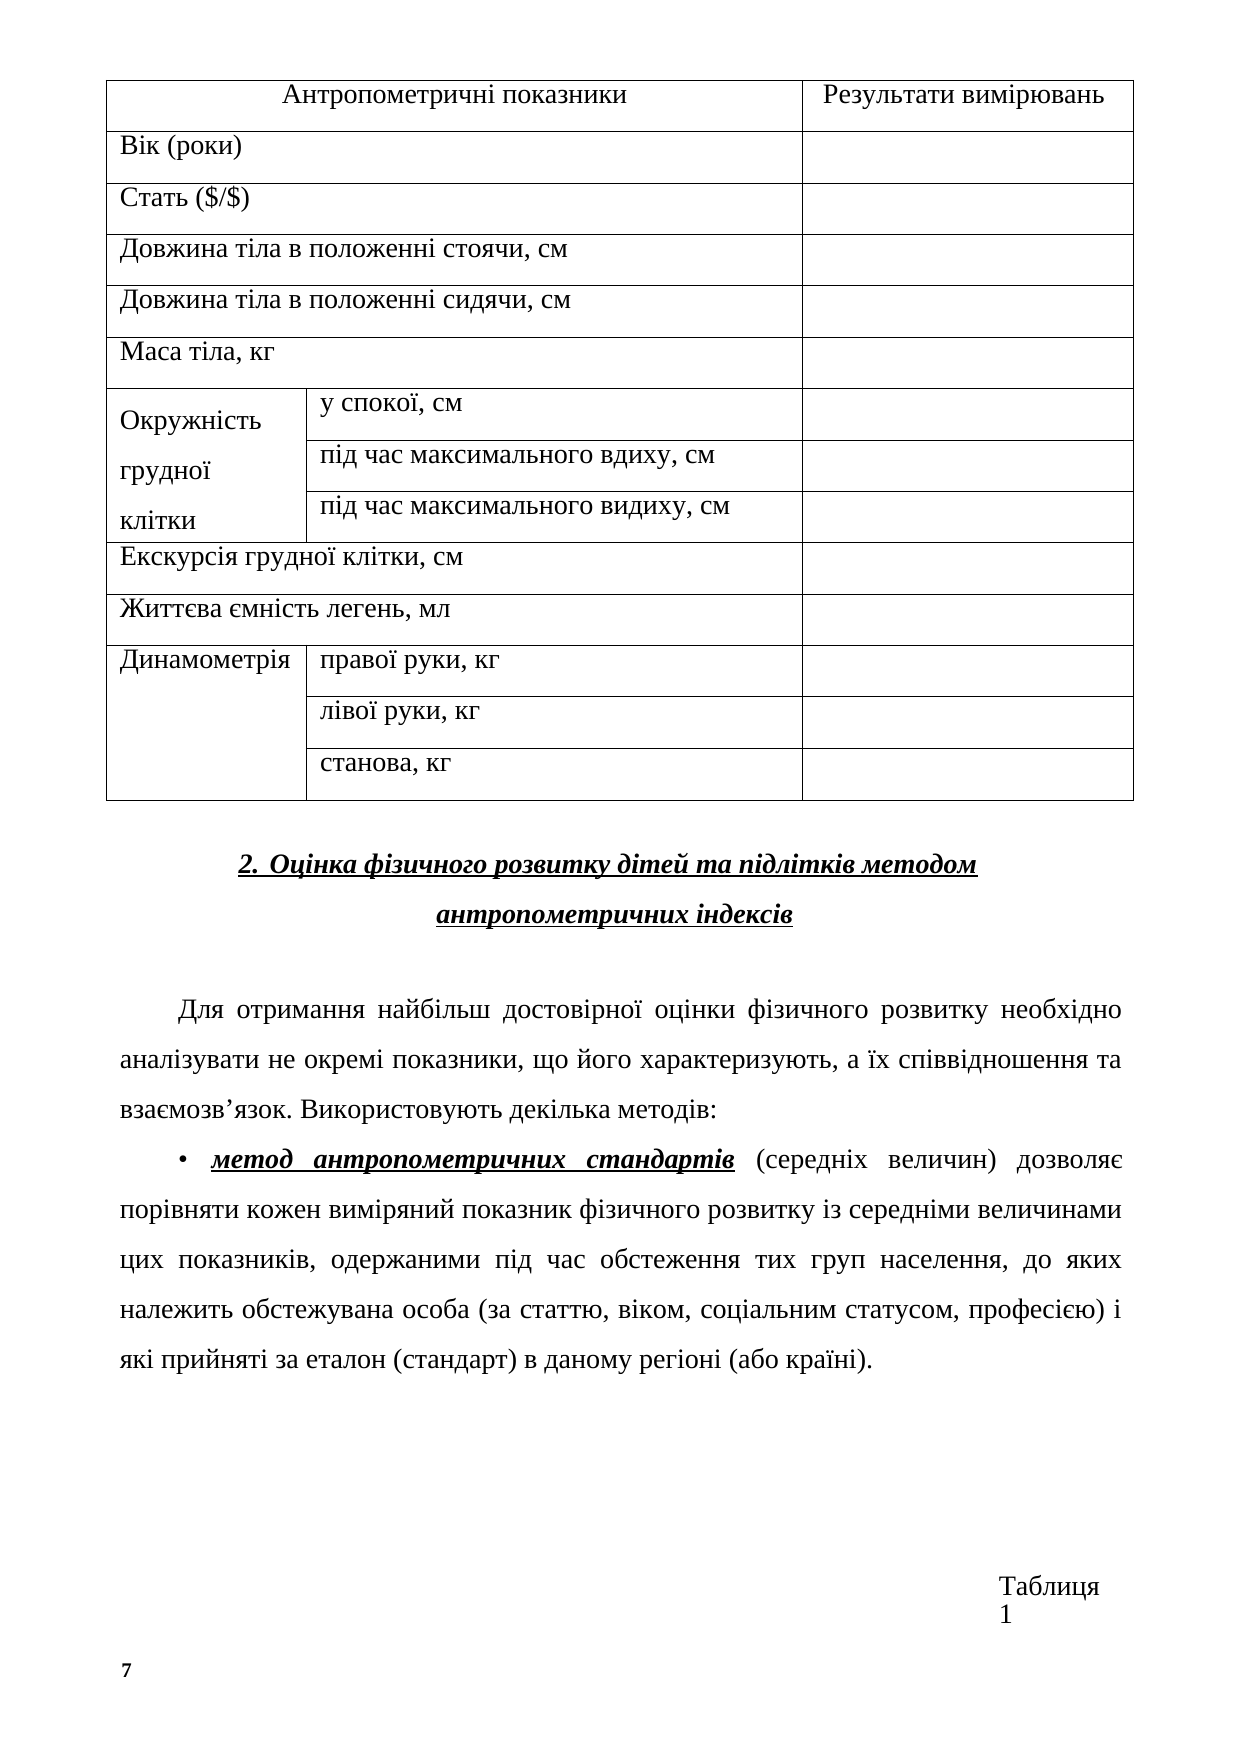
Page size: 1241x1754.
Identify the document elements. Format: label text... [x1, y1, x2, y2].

table_cell [803, 646, 1133, 696]
table_cell Життєва ємність легень, мл [107, 595, 802, 644]
table_cell [803, 697, 1133, 747]
table_cell [803, 389, 1133, 439]
table_cell [803, 235, 1133, 285]
table_header Антропометричні показники [107, 81, 802, 131]
table_cell [803, 338, 1133, 388]
table_cell [803, 749, 1133, 799]
table_cell [803, 543, 1133, 593]
table_cell під час максимального вдиху, см [307, 441, 802, 491]
table_cell у спокої, см [307, 389, 802, 439]
table_cell [803, 184, 1133, 234]
table_cell під час максимального видиху, см [307, 492, 802, 542]
table_cell Окружність грудної клітки [107, 389, 306, 542]
table_cell [803, 595, 1133, 644]
table_cell Екскурсія грудної клітки, см [107, 543, 802, 593]
table_header Результати вимірювань [803, 81, 1133, 131]
table_cell [803, 132, 1133, 183]
table_cell Маса тіла, кг [107, 338, 802, 388]
table_cell лівої руки, кг [307, 697, 802, 747]
table_cell Довжина тіла в положенні сидячи, см [107, 286, 802, 337]
table_cell Динамометрія [107, 646, 306, 799]
text Для отримання найбільш достовірної оцінки фізичного розвитку необхідно аналізувати не окремі показники, що його характеризують, а їх співвідношення та взаємозв’язок. Використовують декілька методів: [119, 978, 1123, 1128]
table_cell Довжина тіла в положенні стоячи, см [107, 235, 802, 285]
table_cell [803, 492, 1133, 542]
table_cell [803, 286, 1133, 337]
list метод антропометричних стандартів (середніх величин) дозволяє порівняти кожен виміряний показник фізичного розвитку із середніми величинами цих показників, одержаними під час обстеження тих груп населення, до яких належить обстежувана особа (за статтю, віком, соціальним статусом, професією) і які прийняті за еталон (стандарт) в даному регіоні (або країні). [119, 1128, 1123, 1378]
table_cell правої руки, кг [307, 646, 802, 696]
text Таблиця 1 [998, 1573, 1120, 1629]
subtitle Оцінка фізичного розвитку дітей та підлітків методом антропометричних індексів [238, 833, 1000, 934]
table_cell Вік (роки) [107, 132, 802, 183]
table_cell Стать ($/$) [107, 184, 802, 234]
table_cell станова, кг [307, 749, 802, 799]
table_cell [803, 441, 1133, 491]
